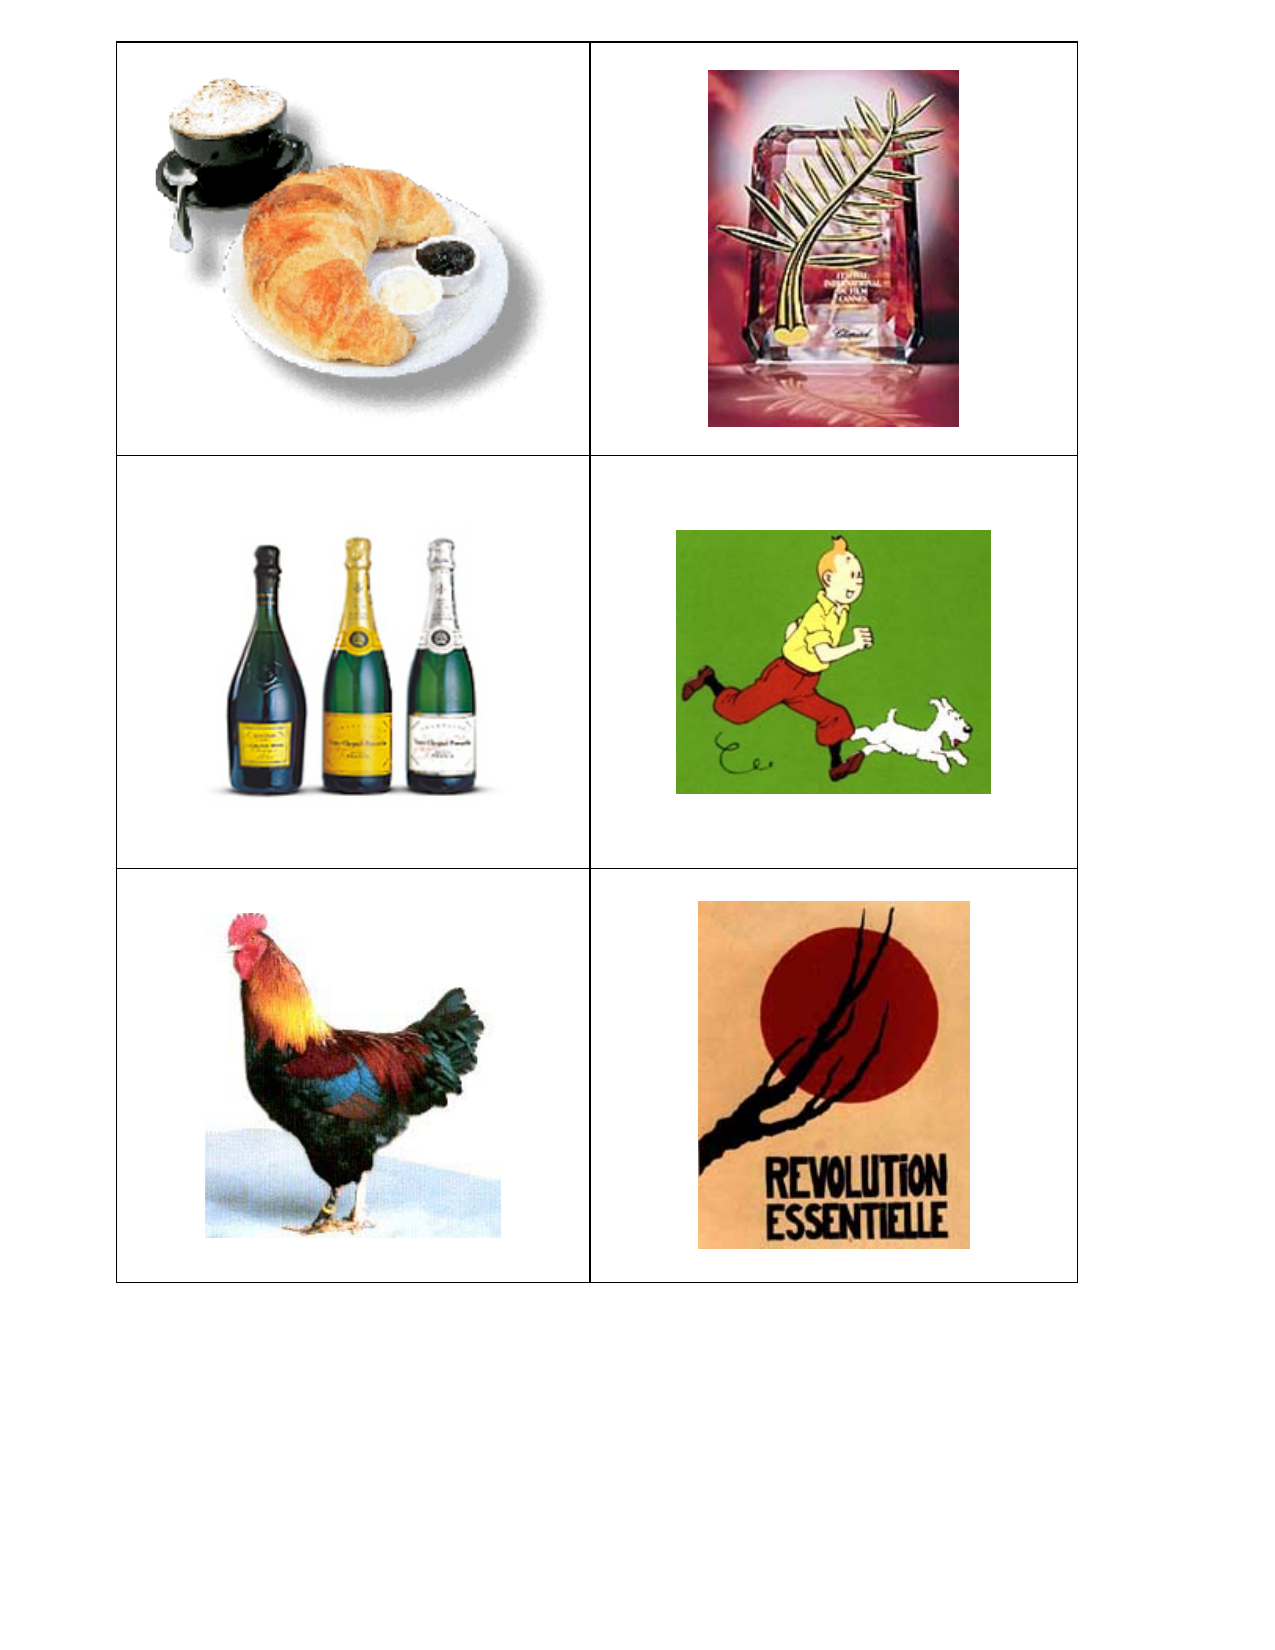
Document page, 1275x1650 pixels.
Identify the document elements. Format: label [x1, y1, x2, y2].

picture [205, 913, 501, 1238]
table_cell [117, 43, 589, 455]
table_cell [591, 456, 1077, 868]
table_cell [591, 869, 1077, 1282]
picture [196, 514, 510, 810]
picture [154, 76, 552, 421]
picture [698, 901, 970, 1249]
table_cell [591, 43, 1077, 455]
table_cell [117, 869, 589, 1282]
table_cell [117, 456, 589, 868]
picture [676, 530, 991, 794]
picture [708, 70, 959, 427]
